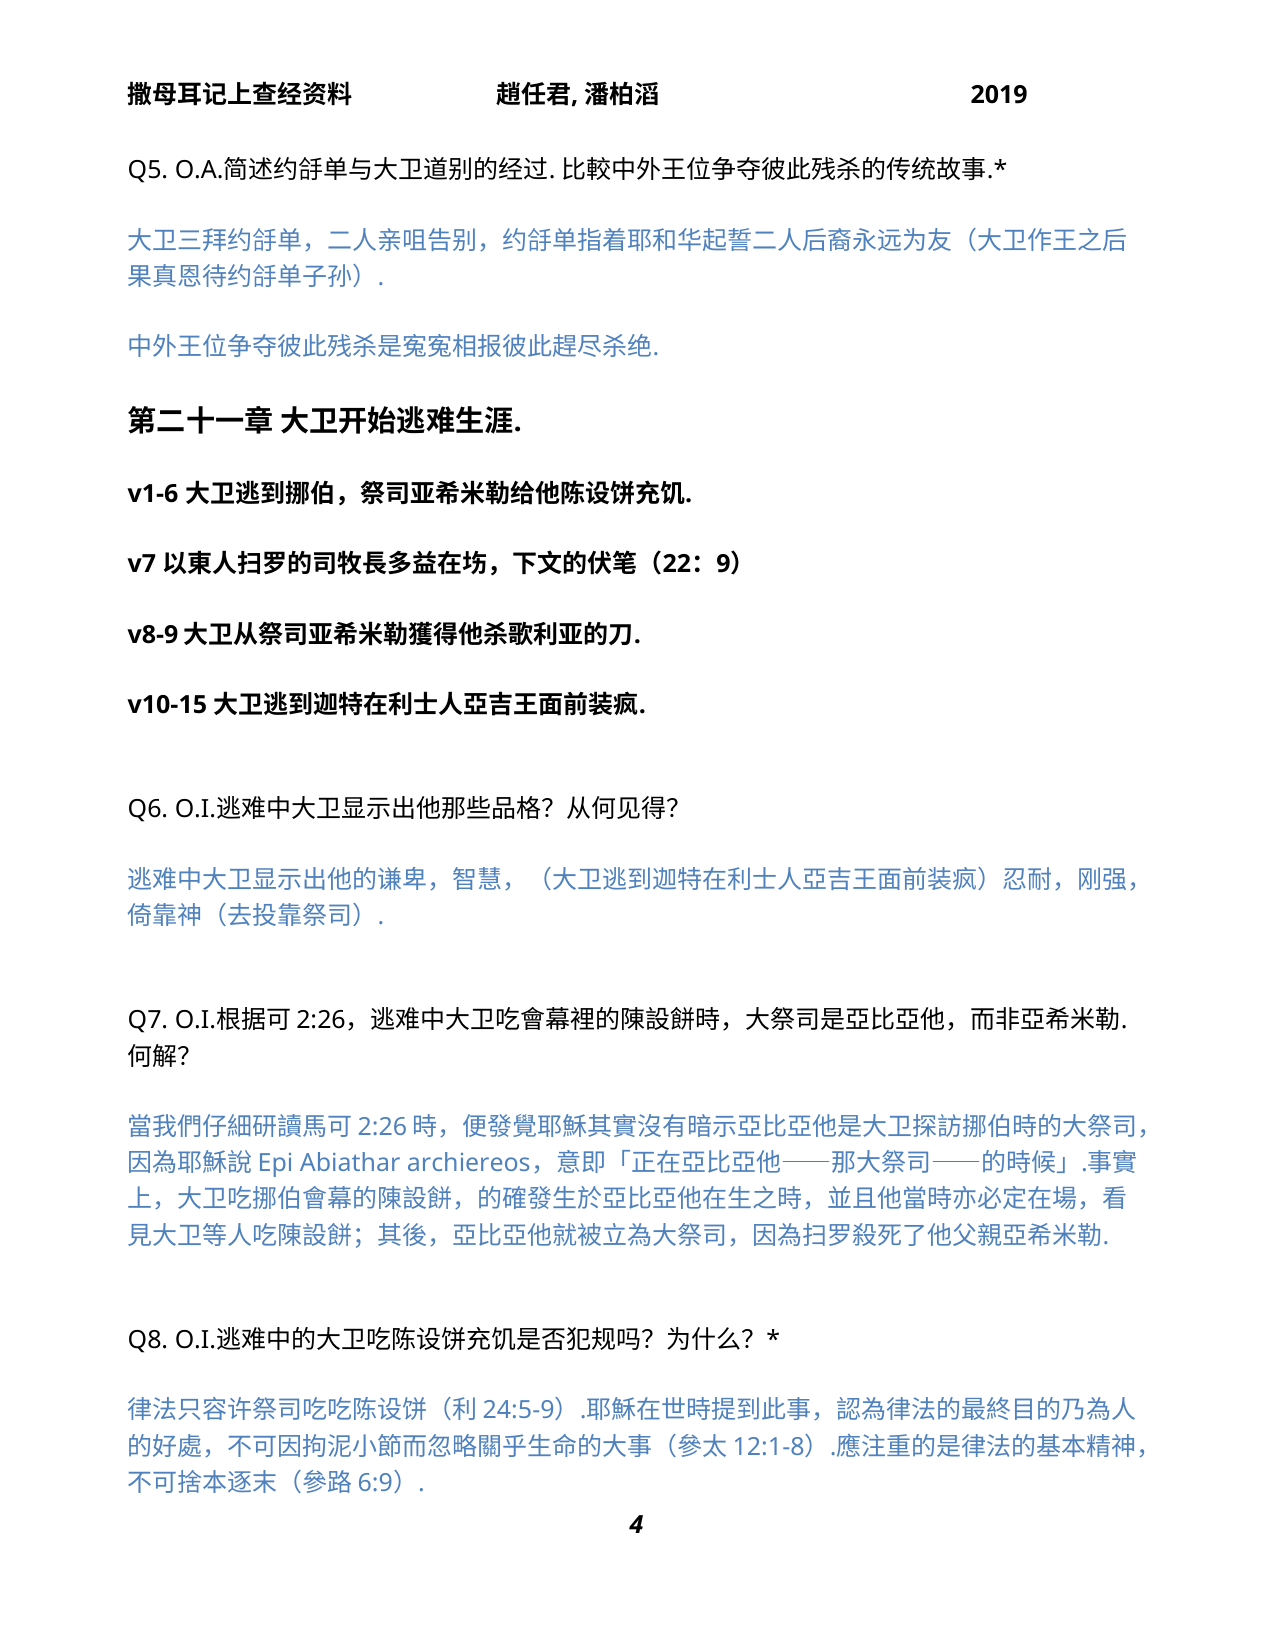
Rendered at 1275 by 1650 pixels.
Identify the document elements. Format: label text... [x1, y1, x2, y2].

text 第二十一章 大卫开始逃难生涯. [127, 397, 1147, 439]
text v7 以東人扫罗的司牧長多益在㘯，下文的伏笔（22：9） [127, 544, 1147, 580]
text Q7. O.I.根据可2:26，逃难中大卫吃會幕裡的陳設餅時，大祭司是亞比亞他，而非亞希米勒. 何解？ [127, 1000, 1147, 1072]
text 中外王位争夺彼此残杀是寃寃相报彼此趕尽杀绝. [127, 327, 1147, 363]
text Q5. O.A.简述约㧱单与大卫道别的经过. 比較中外王位争夺彼此残杀的传统故事.* [127, 150, 1147, 186]
text Q6. O.I.逃难中大卫显示出他那些品格？从何见得？ [127, 789, 1147, 825]
text Q8. O.I.逃难中的大卫吃陈设饼充饥是否犯规吗？为什么？* [127, 1319, 1147, 1356]
text v10-15 大卫逃到迦特在利士人亞吉王面前装疯. [127, 684, 1147, 721]
text 逃难中大卫显示出他的谦卑，智慧，（大卫逃到迦特在利士人亞吉王面前装疯）忍耐，刚强，倚靠神（去投靠祭司）. [127, 859, 1147, 932]
text v8-9大卫从祭司亚希米勒獲得他杀歌利亚的刀. [127, 614, 1147, 651]
text 大卫三拜约㧱单，二人亲咀告别，约㧱单指着耶和华起誓二人后裔永远为友（大卫作王之后果真恩待约㧱单子孙）. [127, 220, 1147, 293]
text 律法只容许祭司吃吃陈设饼（利24:5-9）.耶穌在世時提到此事，認為律法的最終目的乃為人的好處，不可因拘泥小節而忽略關乎生命的大事（參太12:1-8）.應注重的是律法的基本精神，不可捨本逐末（參路6:9）. [127, 1390, 1147, 1499]
text 當我們仔細研讀馬可2:26時，便發覺耶穌其實沒有暗示亞比亞他是大卫探訪挪伯時的大祭司，因為耶穌說Epi Abiathar archiereos，意即「正在亞比亞他——那大祭司——的時候」.事實上，大卫吃挪伯會幕的陳設餅，的確發生於亞比亞他在生之時，並且他當時亦必定在場，看見大卫等人吃陳設餅；其後，亞比亞他就被立為大祭司，因為扫罗殺死了他父親亞希米勒. [127, 1106, 1147, 1251]
text v1-6 大卫逃到挪伯，祭司亚希米勒给他陈设饼充饥. [127, 474, 1147, 510]
